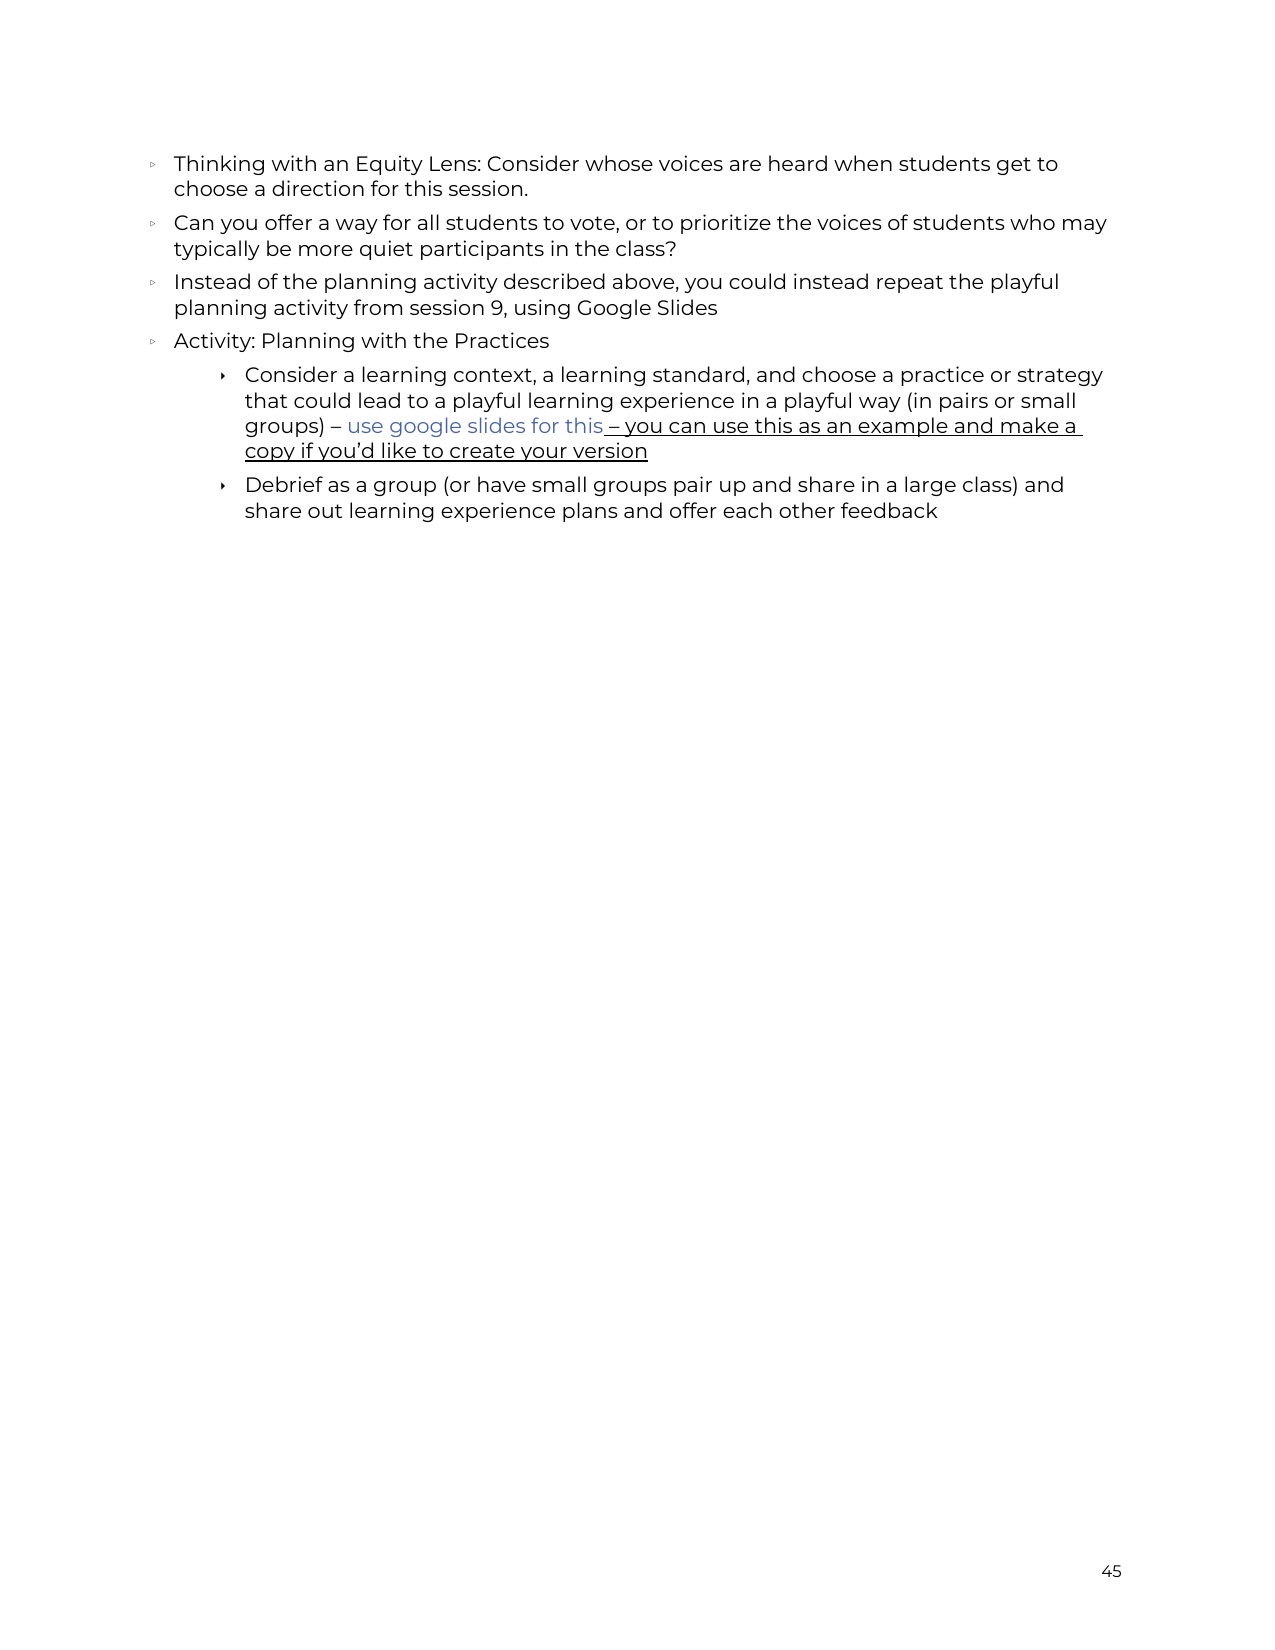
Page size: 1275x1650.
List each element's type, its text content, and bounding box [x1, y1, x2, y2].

list Consider a learning context, a learning standard, and choose a practice or strategy that could lead to a playful learning experience in a playful way (in pairs or small groups) – use google slides for this – you can use this as an example and make a copy if you’d like to create your version [221, 362, 1121, 464]
list Can you offer a way for all students to vote, or to prioritize the voices of students who may typically be more quiet participants in the class? [150, 210, 1121, 261]
list Activity: Planning with the Practices [150, 329, 1121, 354]
list Debrief as a group (or have small groups pair up and share in a large class) and share out learning experience plans and offer each other feedback [221, 472, 1121, 523]
list Thinking with an Equity Lens: Consider whose voices are heard when students get to choose a direction for this session. [150, 151, 1121, 202]
list Instead of the planning activity described above, you could instead repeat the playful planning activity from session 9, using Google Slides [150, 269, 1121, 320]
